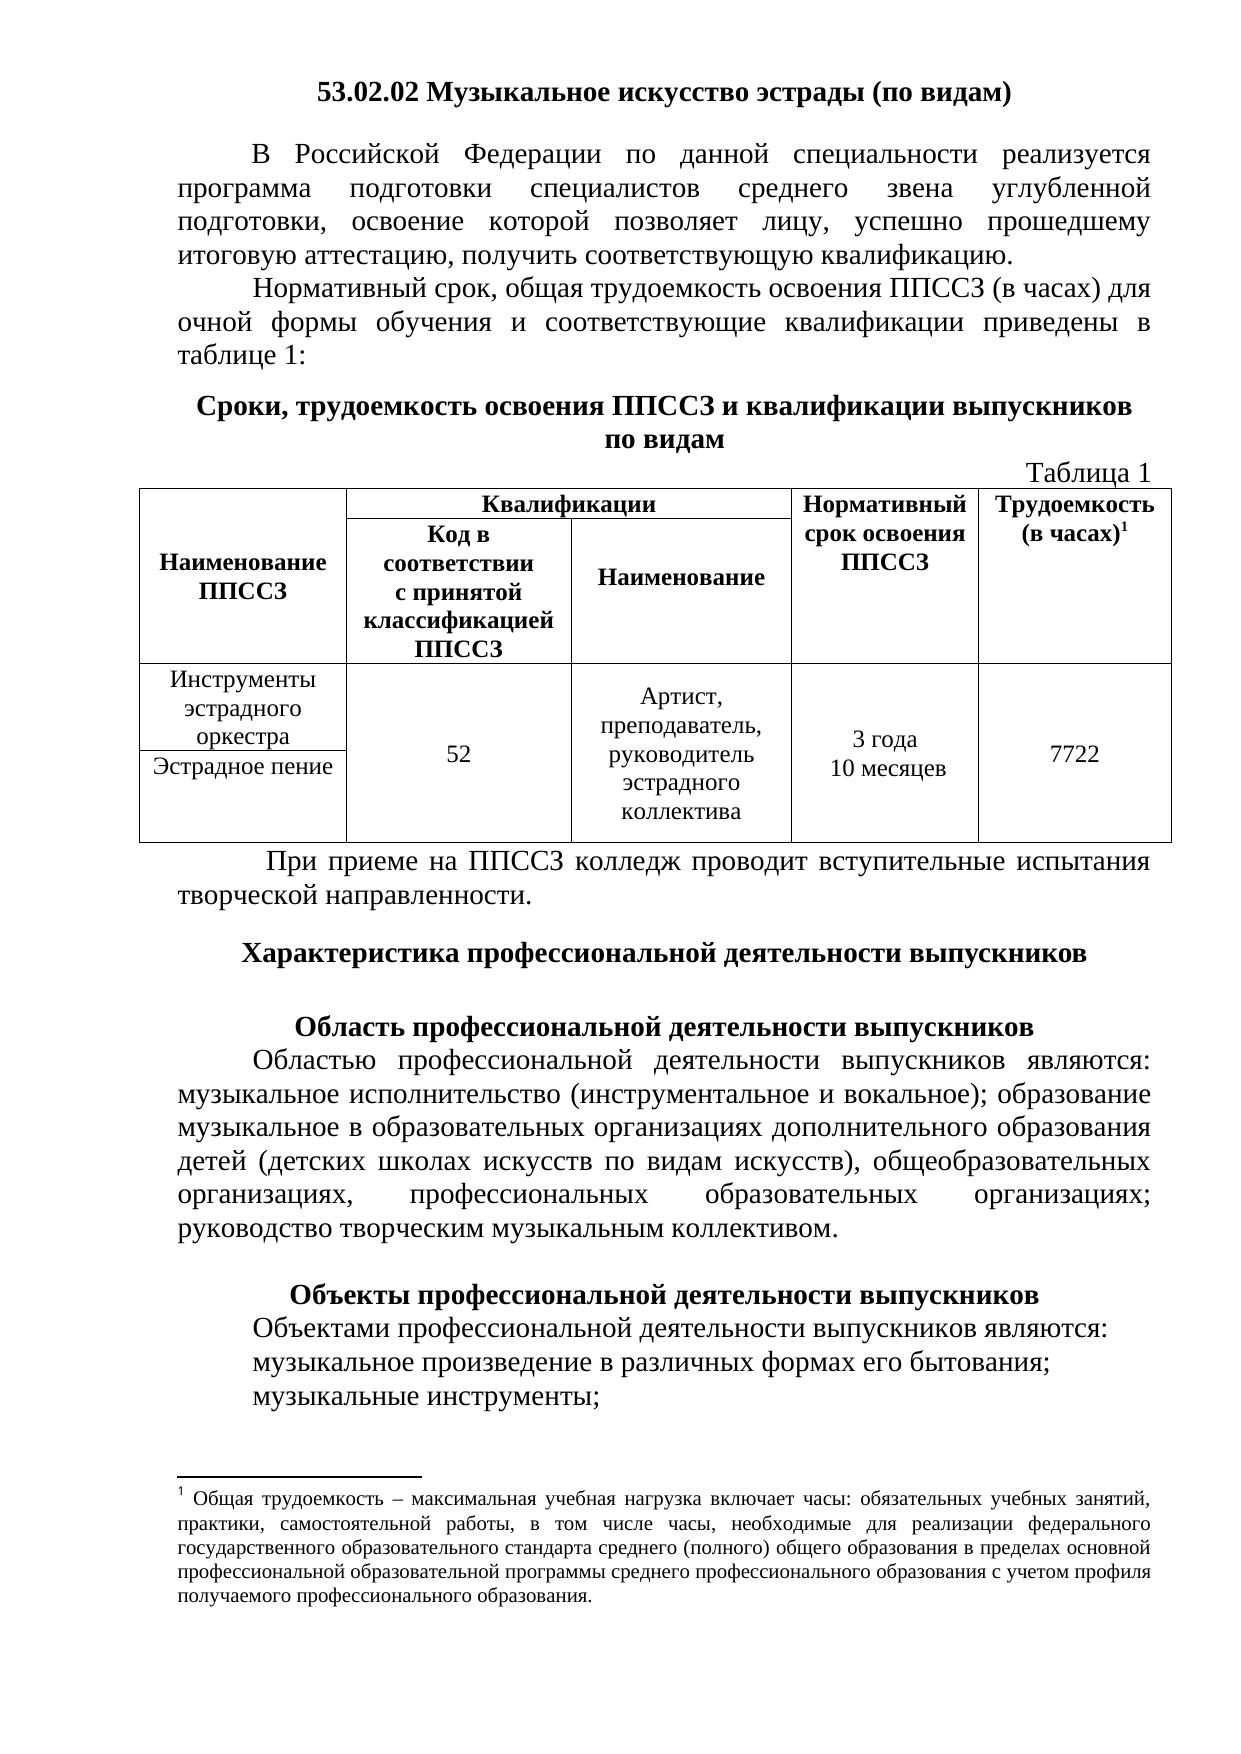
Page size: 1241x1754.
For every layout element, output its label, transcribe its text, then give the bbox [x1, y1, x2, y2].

text по видам [177, 421, 1152, 455]
text 53.02.02 Музыкальное искусство эстрады (по видам) [177, 74, 1152, 107]
text При приеме на ППССЗ колледж проводит вступительные испытания творческой направленности. [177, 843, 1152, 910]
text Объектами профессиональной деятельности выпускников являются: [177, 1311, 1152, 1344]
text Область профессиональной деятельности выпускников [177, 1009, 1152, 1042]
table_cell Инструменты эстрадного оркестра [140, 664, 346, 750]
text музыкальные инструменты; [177, 1378, 1152, 1411]
table_header Наименование ППССЗ [140, 489, 346, 663]
table_cell Эстрадное пение [140, 751, 346, 842]
table_cell Артист, преподаватель, руководитель эстрадного коллектива [572, 664, 791, 842]
table_cell 7722 [979, 664, 1171, 842]
table_header Нормативный срок освоения ППССЗ [792, 489, 978, 663]
text В Российской Федерации по данной специальности реализуется программа подготовки специалистов среднего звена углубленной подготовки, освоение которой позволяет лицу, успешно прошедшему итоговую аттестацию, получить соответствующую квалификацию. [177, 136, 1152, 270]
table_cell Код в соответствии с принятой классификацией ППССЗ [347, 519, 571, 663]
table_header Квалификации [347, 489, 791, 518]
table_cell 3 года 10 месяцев [792, 664, 978, 842]
text Таблица 1 [177, 455, 1152, 488]
subtitle Характеристика профессиональной деятельности выпускников [177, 935, 1152, 969]
text Сроки, трудоемкость освоения ППССЗ и квалификации выпускников [177, 388, 1152, 421]
table_header Трудоемкость (в часах) [979, 489, 1171, 663]
text Объекты профессиональной деятельности выпускников [177, 1277, 1152, 1311]
table_cell Наименование [572, 519, 791, 663]
table_cell 52 [347, 664, 571, 842]
text Областью профессиональной деятельности выпускников являются: музыкальное исполнительство (инструментальное и вокальное); образование музыкальное в образовательных организациях дополнительного образования детей (детских школах искусств по видам искусств), общеобразовательных организациях, профессиональных образовательных организациях; руководство творческим музыкальным коллективом. [177, 1042, 1152, 1243]
text Нормативный срок, общая трудоемкость освоения ППССЗ (в часах) для очной формы обучения и соответствующие квалификации приведены в таблице 1: [177, 270, 1152, 371]
text музыкальное произведение в различных формах его бытования; [177, 1344, 1152, 1378]
